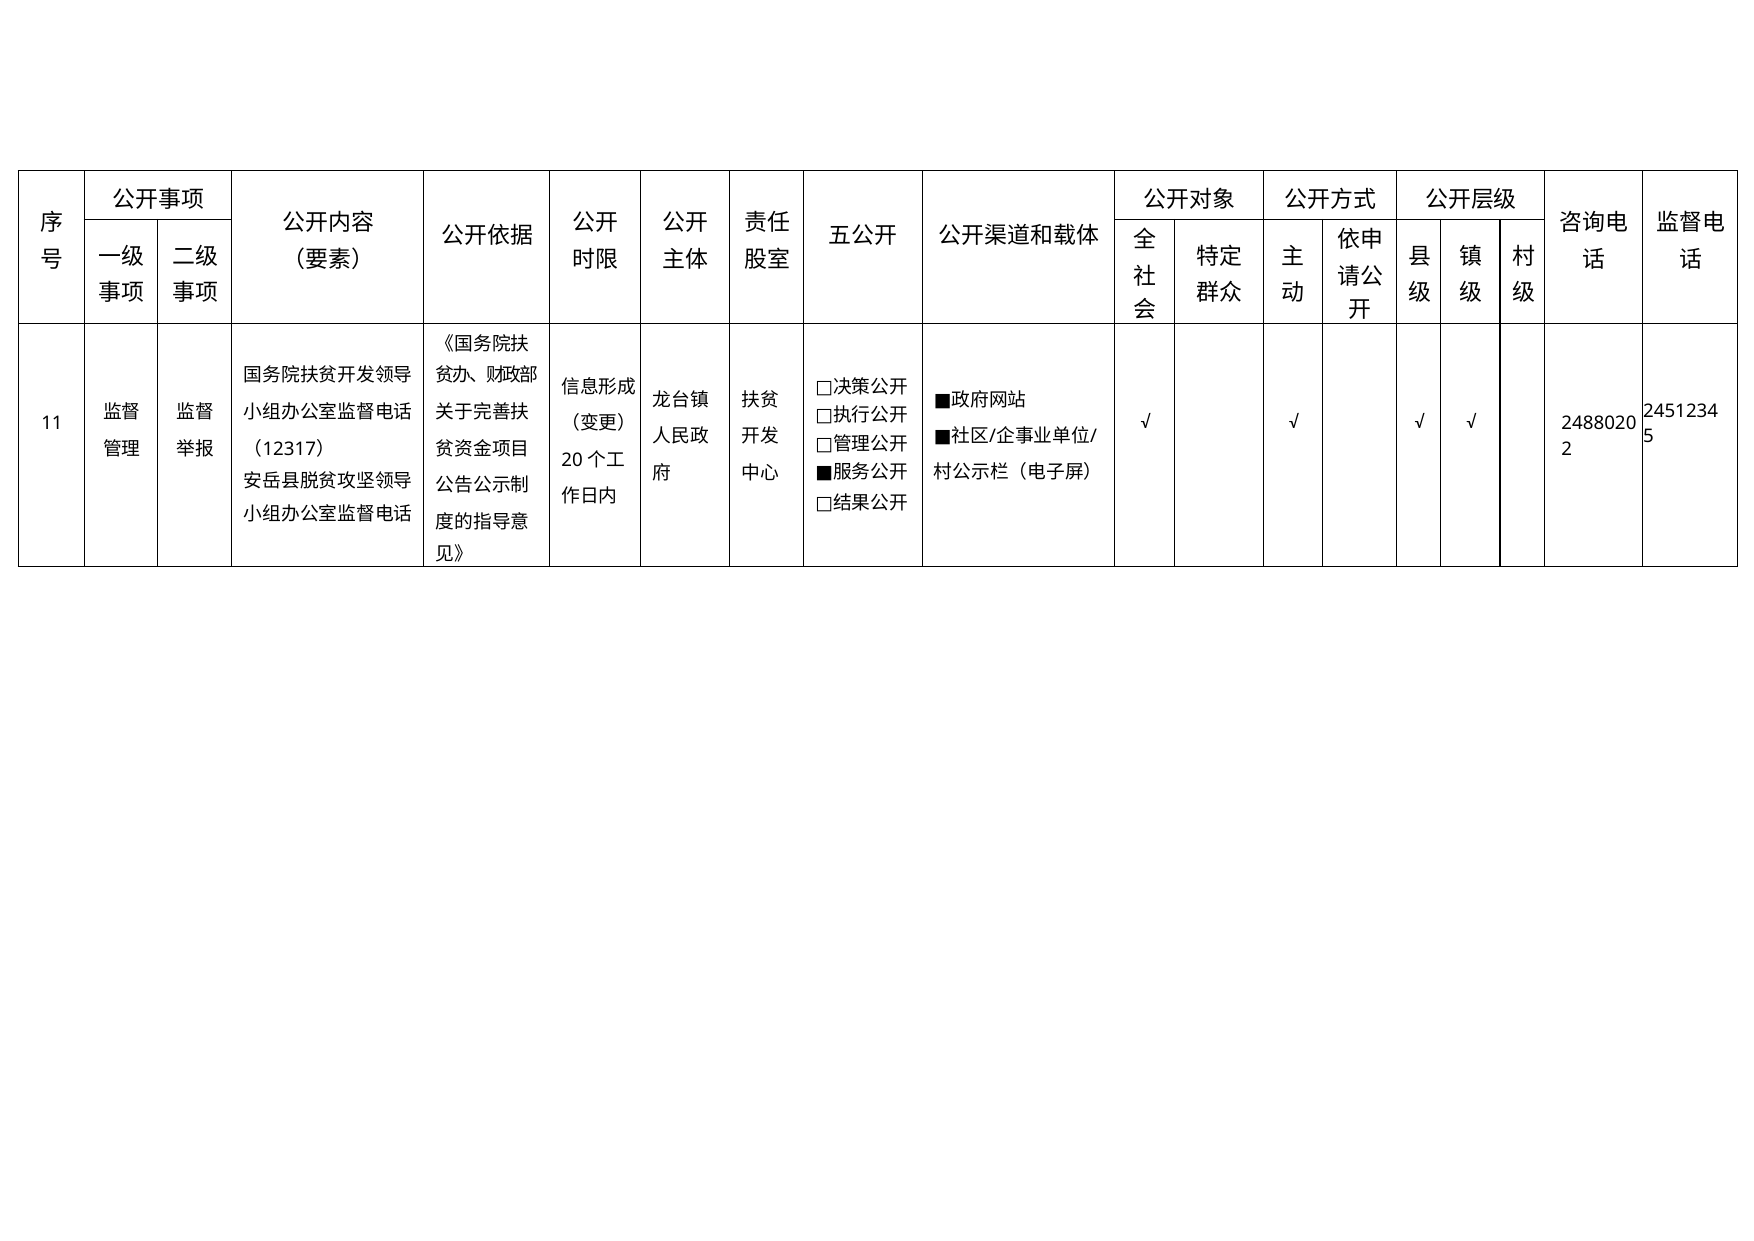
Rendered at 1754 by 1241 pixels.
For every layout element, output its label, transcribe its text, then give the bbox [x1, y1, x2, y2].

table_header 公开事项 [85, 171, 231, 219]
table_cell [1115, 534, 1174, 566]
table_cell 一级事项 [85, 220, 157, 323]
table_cell □决策公开 □执行公开 □管理公开 ■服务公开 □结果公开 [804, 355, 922, 534]
table_cell [550, 534, 640, 566]
table_cell [1643, 534, 1737, 566]
table_header 序号 [19, 171, 84, 323]
table_cell [1397, 534, 1440, 566]
table_cell [804, 324, 922, 355]
table_cell 县级 [1397, 220, 1440, 323]
table_cell [1545, 324, 1642, 355]
table_header 公开对象 [1115, 171, 1263, 219]
table_cell [550, 324, 640, 355]
table_cell [1441, 324, 1499, 355]
table_cell 龙台镇人民政府 [641, 355, 729, 534]
table_cell √ [1264, 355, 1322, 534]
table_cell [158, 324, 231, 355]
table_cell [1264, 534, 1322, 566]
table_cell 监督管理 [85, 355, 157, 534]
table_cell [730, 324, 803, 355]
table_cell [1441, 534, 1499, 566]
table_cell 国务院扶贫开发领导小组办公室监督电话 （12317） 安岳县脱贫攻坚领导小组办公室监督电话 [232, 355, 423, 534]
table_cell [1545, 534, 1642, 566]
table_cell 二级事项 [158, 220, 231, 323]
table_cell 贫办、财政部关于完善扶贫资金项目公告公示制 度的指导意 [424, 355, 549, 534]
table_cell 11 [19, 355, 84, 534]
table_header 公开主体 [641, 171, 729, 323]
table_cell [85, 324, 157, 355]
table_cell 24880202 [1545, 355, 1642, 534]
table_cell 扶贫开发中心 [730, 355, 803, 534]
table_header 公开内容 （要素） [232, 171, 423, 323]
table_cell [19, 534, 84, 566]
table_cell √ [1115, 355, 1174, 534]
table_cell [1501, 324, 1544, 566]
table_cell ■政府网站 ■社区/企事业单位/ 村公示栏（电子屏） [923, 355, 1114, 534]
table_cell 特定群众 [1175, 220, 1263, 323]
table_cell 监督举报 [158, 355, 231, 534]
table_cell [804, 534, 922, 566]
table_header 五公开 [804, 171, 922, 323]
table_cell 依申请公 开 [1323, 220, 1396, 323]
table_cell [641, 534, 729, 566]
table_cell [85, 534, 157, 566]
table_cell 主动 [1264, 220, 1322, 323]
table_header 公开渠道和载体 [923, 171, 1114, 323]
table_cell 信息形成 （变更） 20 个工作日内 [550, 355, 640, 534]
table_header 公开层级 [1397, 171, 1544, 219]
table_cell 《国务院扶 [424, 324, 549, 355]
table_header 责任股室 [730, 171, 803, 323]
table_header 监督电话 [1643, 171, 1737, 323]
table_cell [232, 534, 423, 566]
table_cell [923, 534, 1114, 566]
table_cell 见》 [424, 534, 549, 566]
table_header 咨询电话 [1545, 171, 1642, 323]
table_cell [641, 324, 729, 355]
table_cell √ [1397, 355, 1440, 534]
table_cell √ [1441, 355, 1499, 534]
table_cell [1115, 324, 1174, 355]
table_cell 镇级 [1441, 220, 1499, 323]
table_cell 24512345 [1643, 355, 1737, 534]
table_cell [232, 324, 423, 355]
table_cell [1397, 324, 1440, 355]
table_header 公开依据 [424, 171, 549, 323]
table_cell [923, 324, 1114, 355]
table_cell [1323, 324, 1396, 566]
table_cell 全社 会 [1115, 220, 1174, 323]
table_cell [1643, 324, 1737, 355]
table_cell [1264, 324, 1322, 355]
table_cell [730, 534, 803, 566]
table_cell [158, 534, 231, 566]
table_header 公开时限 [550, 171, 640, 323]
table_cell [1175, 324, 1263, 566]
table_cell 村级 [1501, 220, 1544, 323]
table_cell [19, 324, 84, 355]
table_header 公开方式 [1264, 171, 1396, 219]
